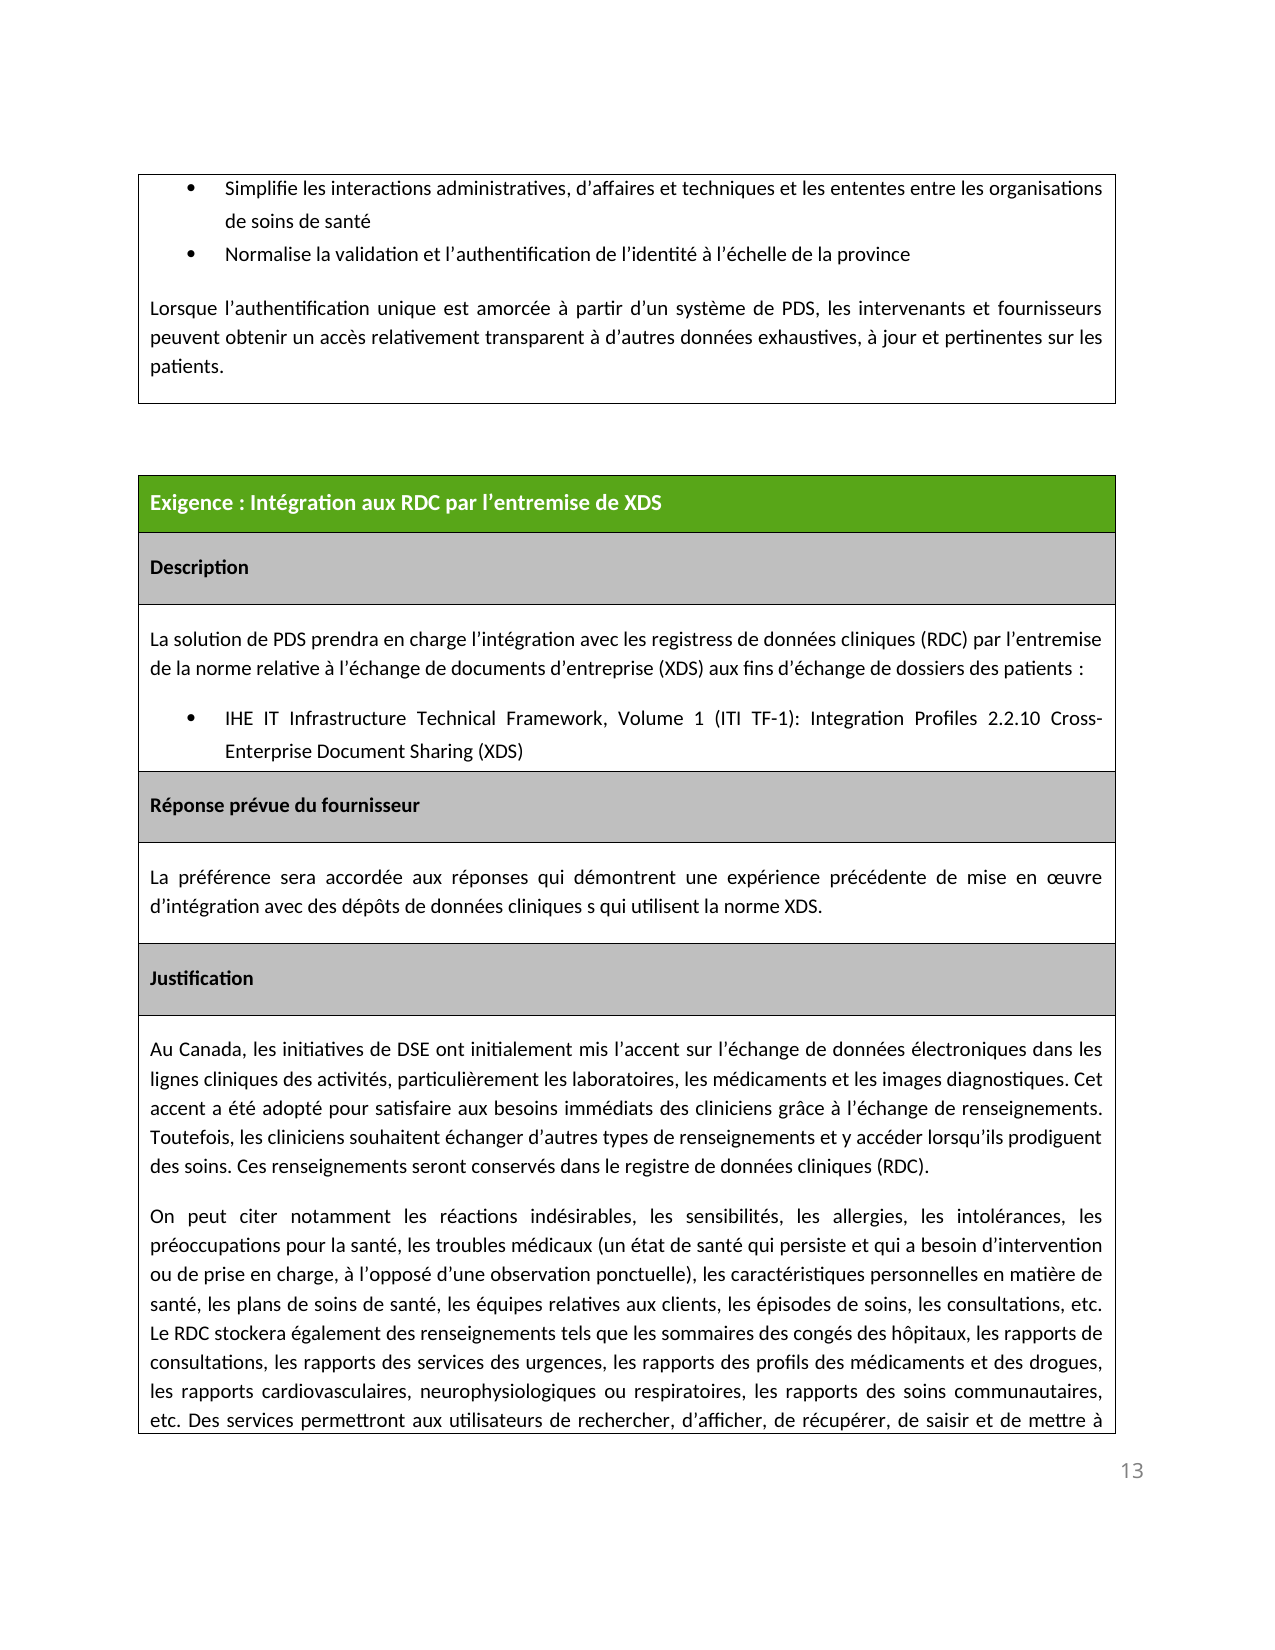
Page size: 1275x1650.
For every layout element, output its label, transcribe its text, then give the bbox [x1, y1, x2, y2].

table_cell La solution de PDS prendra en charge l’intégration avec les registress de données cliniques (RDC) par l’entremise de la norme relative à l’échange de documents d’entreprise (XDS) aux fins d’échange de dossiers des patients : IHE IT Infrastructure Technical Framework, Volume 1 (ITI TF-1): Integration Profiles 2.2.10 Cross-Enterprise Document Sharing (XDS) [139, 605, 1115, 771]
table_cell Description [139, 533, 1115, 604]
table_cell Réponse prévue du fournisseur [139, 772, 1115, 842]
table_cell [139, 175, 1115, 403]
table_header Exigence : Intégration aux RDC par l’entremise de XDS [139, 476, 1115, 532]
table_cell Justification [139, 944, 1115, 1015]
table_cell La préférence sera accordée aux réponses qui démontrent une expérience précédente de mise en œuvre d’intégration avec des dépôts de données cliniques s qui utilisent la norme XDS. [139, 843, 1115, 943]
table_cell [139, 1016, 1115, 1433]
